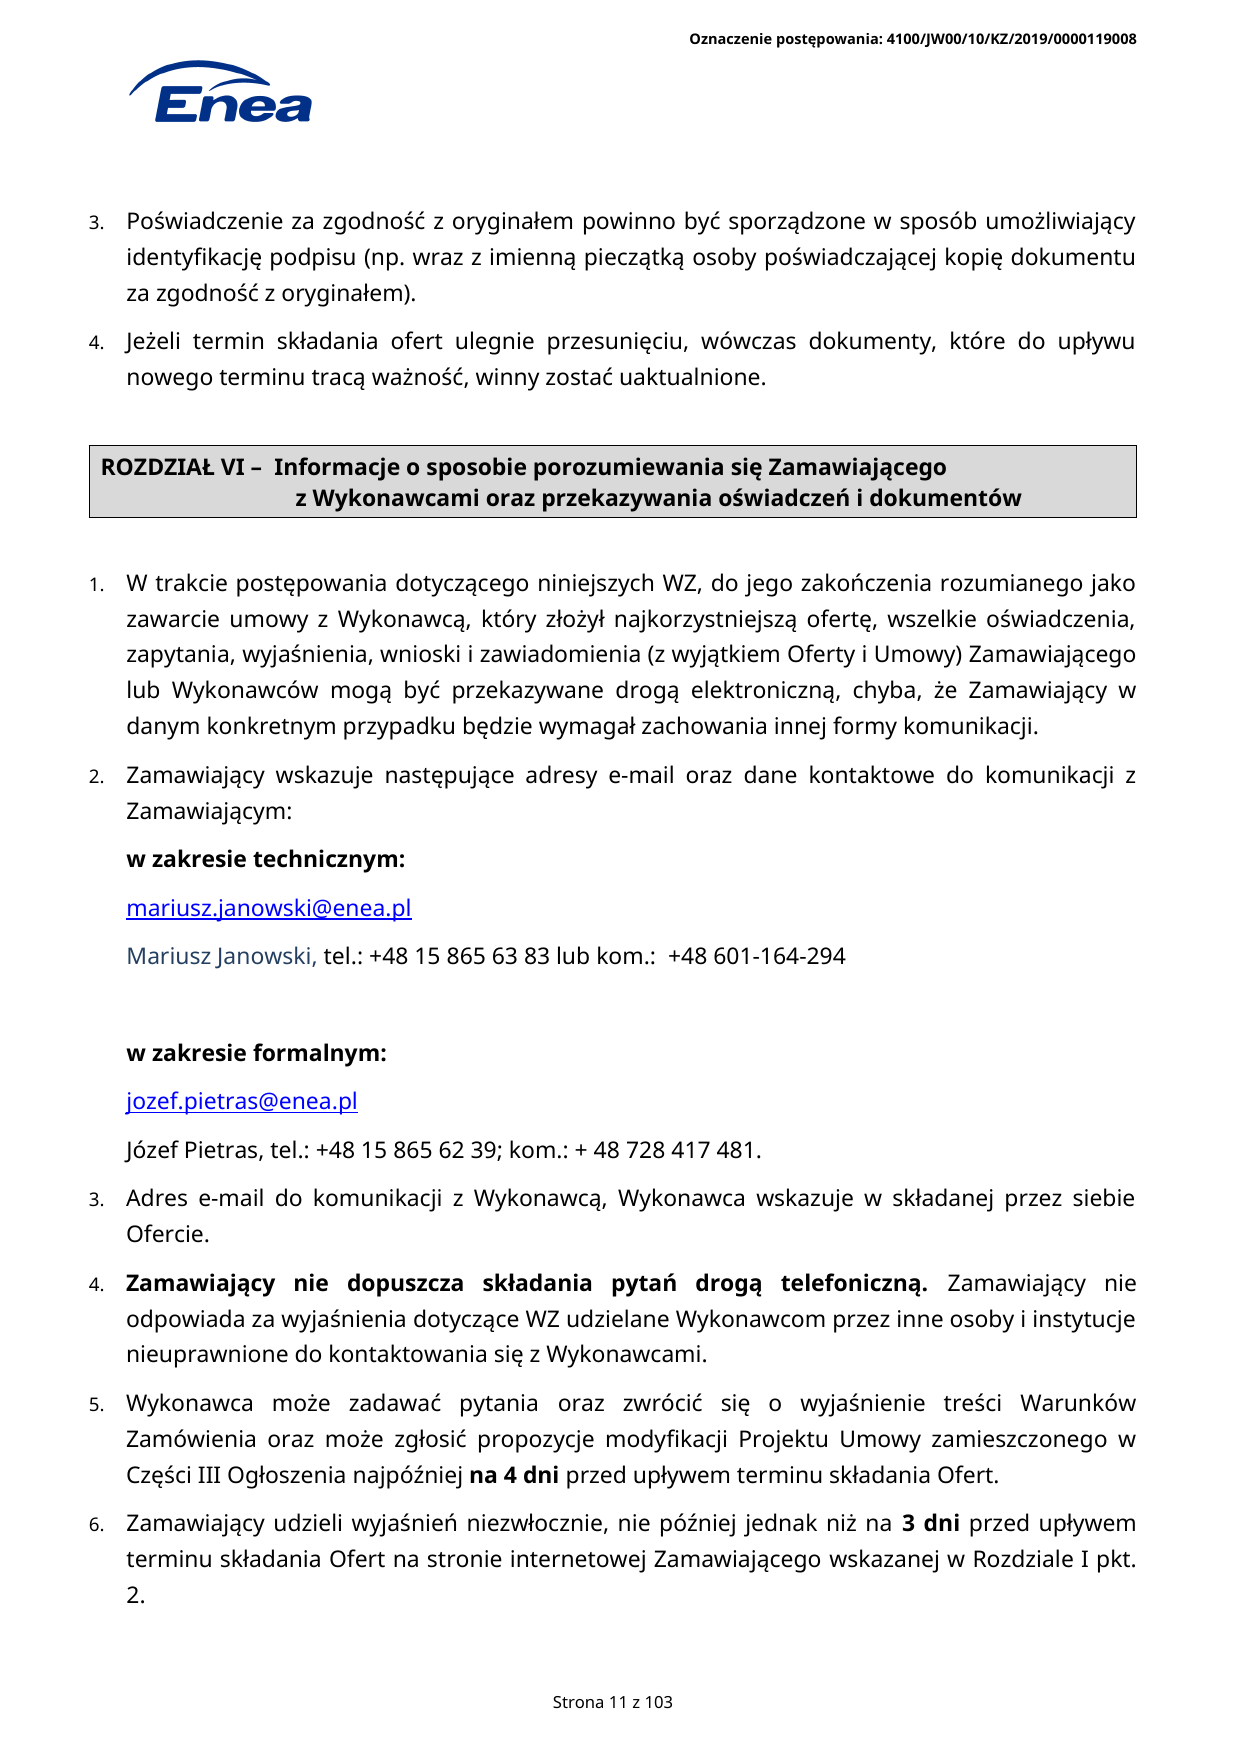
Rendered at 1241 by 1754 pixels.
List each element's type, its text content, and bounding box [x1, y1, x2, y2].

list w zakresie formalnym: [126, 1037, 1137, 1068]
list Zamawiający udzieli wyjaśnień niezwłocznie, nie później jednak niż na 3 dni przed upływem terminu składania Ofert na stronie internetowej Zamawiającego wskazanej w Rozdziale I pkt. 2. [89, 1507, 1137, 1610]
picture [117, 50, 324, 124]
list mariusz.janowski@enea.pl [126, 892, 1137, 923]
list Jeżeli termin składania ofert ulegnie przesunięciu, wówczas dokumenty, które do upływu nowego terminu tracą ważność, winny zostać uaktualnione. [89, 325, 1137, 392]
list Zamawiający nie dopuszcza składania pytań drogą telefoniczną. Zamawiający nie odpowiada za wyjaśnienia dotyczące WZ udzielane Wykonawcom przez inne osoby i instytucje nieuprawnione do kontaktowania się z Wykonawcami. [89, 1267, 1137, 1370]
list Adres e-mail do komunikacji z Wykonawcą, Wykonawca wskazuje w składanej przez siebie Ofercie. [89, 1182, 1137, 1249]
list Mariusz Janowski, tel.: +48 15 865 63 83 lub kom.: +48 601-164-294 [126, 940, 1137, 971]
list Józef Pietras, tel.: +48 15 865 62 39; kom.: + 48 728 417 481. [126, 1134, 1137, 1165]
list Zamawiający wskazuje następujące adresy e-mail oraz dane kontaktowe do komunikacji z Zamawiającym: [89, 759, 1137, 826]
list jozef.pietras@enea.pl [126, 1085, 1137, 1117]
list w zakresie technicznym: [126, 843, 1137, 874]
table_header ROZDZIAŁ VI – Informacje o sposobie porozumiewania się Zamawiającego z Wykonawcami oraz przekazywania oświadczeń i dokumentów [90, 446, 1136, 517]
list W trakcie postępowania dotyczącego niniejszych WZ, do jego zakończenia rozumianego jako zawarcie umowy z Wykonawcą, który złożył najkorzystniejszą ofertę, wszelkie oświadczenia, zapytania, wyjaśnienia, wnioski i zawiadomienia (z wyjątkiem Oferty i Umowy) Zamawiającego lub Wykonawców mogą być przekazywane drogą elektroniczną, chyba, że Zamawiający w danym konkretnym przypadku będzie wymagał zachowania innej formy komunikacji. [89, 567, 1137, 742]
list Wykonawca może zadawać pytania oraz zwrócić się o wyjaśnienie treści Warunków Zamówienia oraz może zgłosić propozycje modyfikacji Projektu Umowy zamieszczonego w Części III Ogłoszenia najpóźniej na 4 dni przed upływem terminu składania Ofert. [89, 1387, 1137, 1490]
list Poświadczenie za zgodność z oryginałem powinno być sporządzone w sposób umożliwiający identyfikację podpisu (np. wraz z imienną pieczątką osoby poświadczającej kopię dokumentu za zgodność z oryginałem). [89, 204, 1137, 308]
